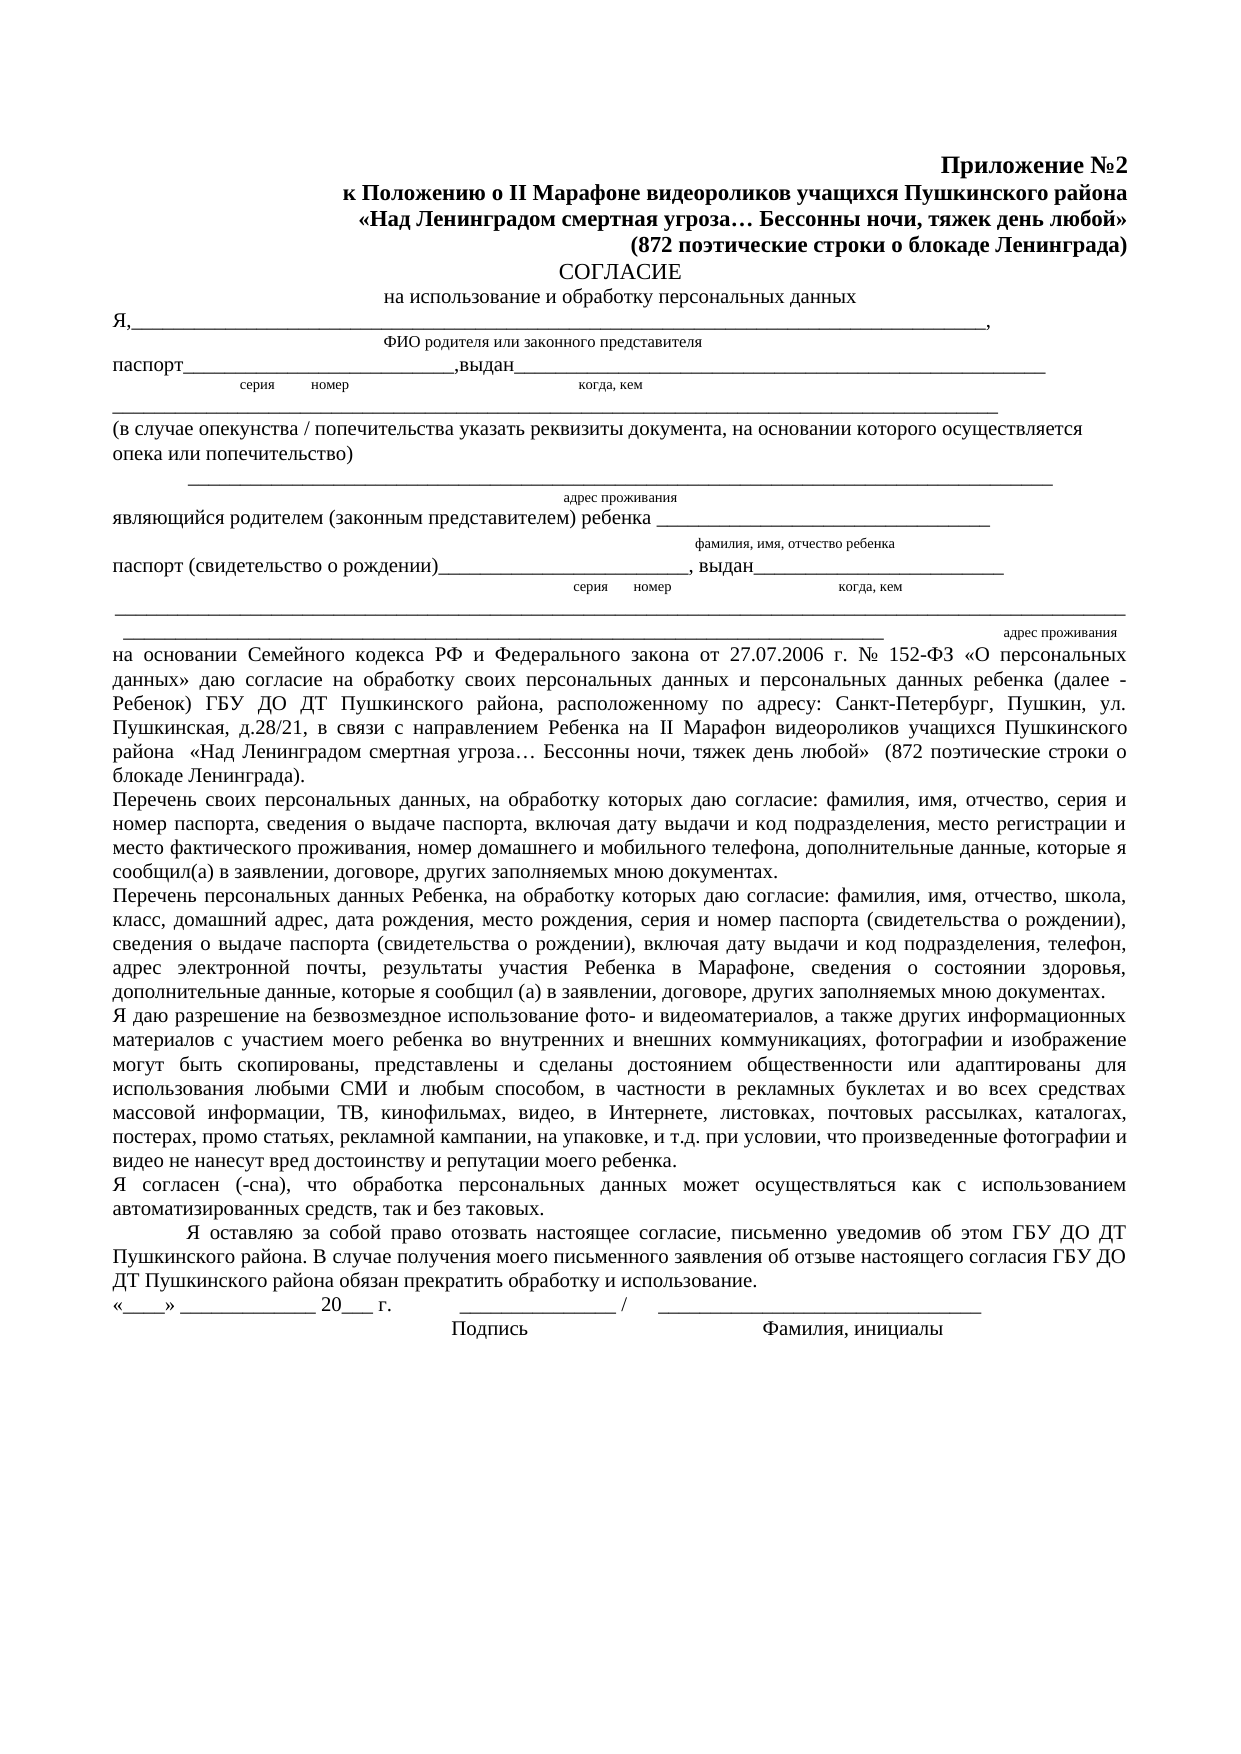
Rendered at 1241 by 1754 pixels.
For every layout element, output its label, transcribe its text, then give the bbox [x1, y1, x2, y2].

text являющийся родителем (законным представителем) ребенка ________________________________ фамилия, имя, отчество ребенка [112, 505, 1128, 553]
text Перечень персональных данных Ребенка, на обработку которых даю согласие: фамилия, имя, отчество, школа, класс, домашний адрес, дата рождения, место рождения, серия и номер паспорта (свидетельства о рождении), сведения о выдаче паспорта (свидетельства о рождении), включая дату выдачи и код подразделения, телефон, адрес электронной почты, результаты участия Ребенка в Марафоне, сведения о состоянии здоровья, дополнительные данные, которые я сообщил (а) в заявлении, договоре, других заполняемых мною документах. [112, 883, 1128, 1003]
text на использование и обработку персональных данных [112, 284, 1128, 308]
text к Положению о II Марафоне видеороликов учащихся Пушкинского района [112, 179, 1128, 205]
text СОГЛАСИЕ [112, 258, 1128, 284]
text серия номер когда, кем [112, 577, 1128, 594]
text Я согласен (-сна), что обработка персональных данных может осуществляться как с использованием автоматизированных средств, так и без таковых. [112, 1172, 1128, 1220]
text на основании Семейного кодекса РФ и Федерального закона от 27.07.2006 г. № 152-ФЗ «О персональных данных» даю согласие на обработку своих персональных данных и персональных данных ребенка (далее - Ребенок) ГБУ ДО ДТ Пушкинского района, расположенному по адресу: Санкт-Петербург, Пушкин, ул. Пушкинская, д.28/21, в связи с направлением Ребенка на II Марафон видеороликов учащихся Пушкинского района «Над Ленинградом смертная угроза… Бессонны ночи, тяжек день любой» (872 поэтические строки о блокаде Ленинграда). [112, 642, 1128, 787]
text __________________________________________________________________________________________________________________________________________________________________________ адрес проживания [112, 594, 1128, 642]
text ФИО родителя или законного представителя [112, 332, 1128, 351]
text _____________________________________________________________________________________ [112, 392, 1128, 416]
text Подпись Фамилия, инициалы [112, 1316, 1128, 1340]
text Приложение №2 [112, 150, 1128, 179]
text «Над Ленинградом смертная угроза… Бессонны ночи, тяжек день любой» [112, 205, 1128, 231]
text паспорт__________________________,выдан___________________________________________________ [112, 351, 1128, 376]
text Я даю разрешение на безвозмездное использование фото- и видеоматериалов, а также других информационных материалов с участием моего ребенка во внутренних и внешних коммуникациях, фотографии и изображение могут быть скопированы, представлены и сделаны достоянием общественности или адаптированы для использования любыми СМИ и любым способом, в частности в рекламных буклетах и во всех средствах массовой информации, ТВ, кинофильмах, видео, в Интернете, листовках, почтовых рассылках, каталогах, постерах, промо статьях, рекламной кампании, на упаковке, и т.д. при условии, что произведенные фотографии и видео не нанесут вред достоинству и репутации моего ребенка. [112, 1003, 1128, 1172]
text (872 поэтические строки о блокаде Ленинграда) [112, 231, 1128, 258]
text Я,__________________________________________________________________________________, [112, 308, 1128, 332]
text Я оставляю за собой право отозвать настоящее согласие, письменно уведомив об этом ГБУ ДО ДТ Пушкинского района. В случае получения моего письменного заявления об отзыве настоящего согласия ГБУ ДО ДТ Пушкинского района обязан прекратить обработку и использование. [112, 1220, 1128, 1292]
text (в случае опекунства / попечительства указать реквизиты документа, на основании которого осуществляется опека или попечительство) [112, 416, 1128, 464]
text ___________________________________________________________________________________ адрес проживания [112, 464, 1128, 505]
text «____» _____________ 20___ г. _______________ / _______________________________ [112, 1292, 1128, 1316]
text паспорт (свидетельство о рождении)________________________, выдан________________________ [112, 553, 1128, 577]
text Перечень своих персональных данных, на обработку которых даю согласие: фамилия, имя, отчество, серия и номер паспорта, сведения о выдаче паспорта, включая дату выдачи и код подразделения, место регистрации и место фактического проживания, номер домашнего и мобильного телефона, дополнительные данные, которые я сообщил(а) в заявлении, договоре, других заполняемых мною документах. [112, 787, 1128, 883]
text серия номер когда, кем [112, 376, 1128, 392]
